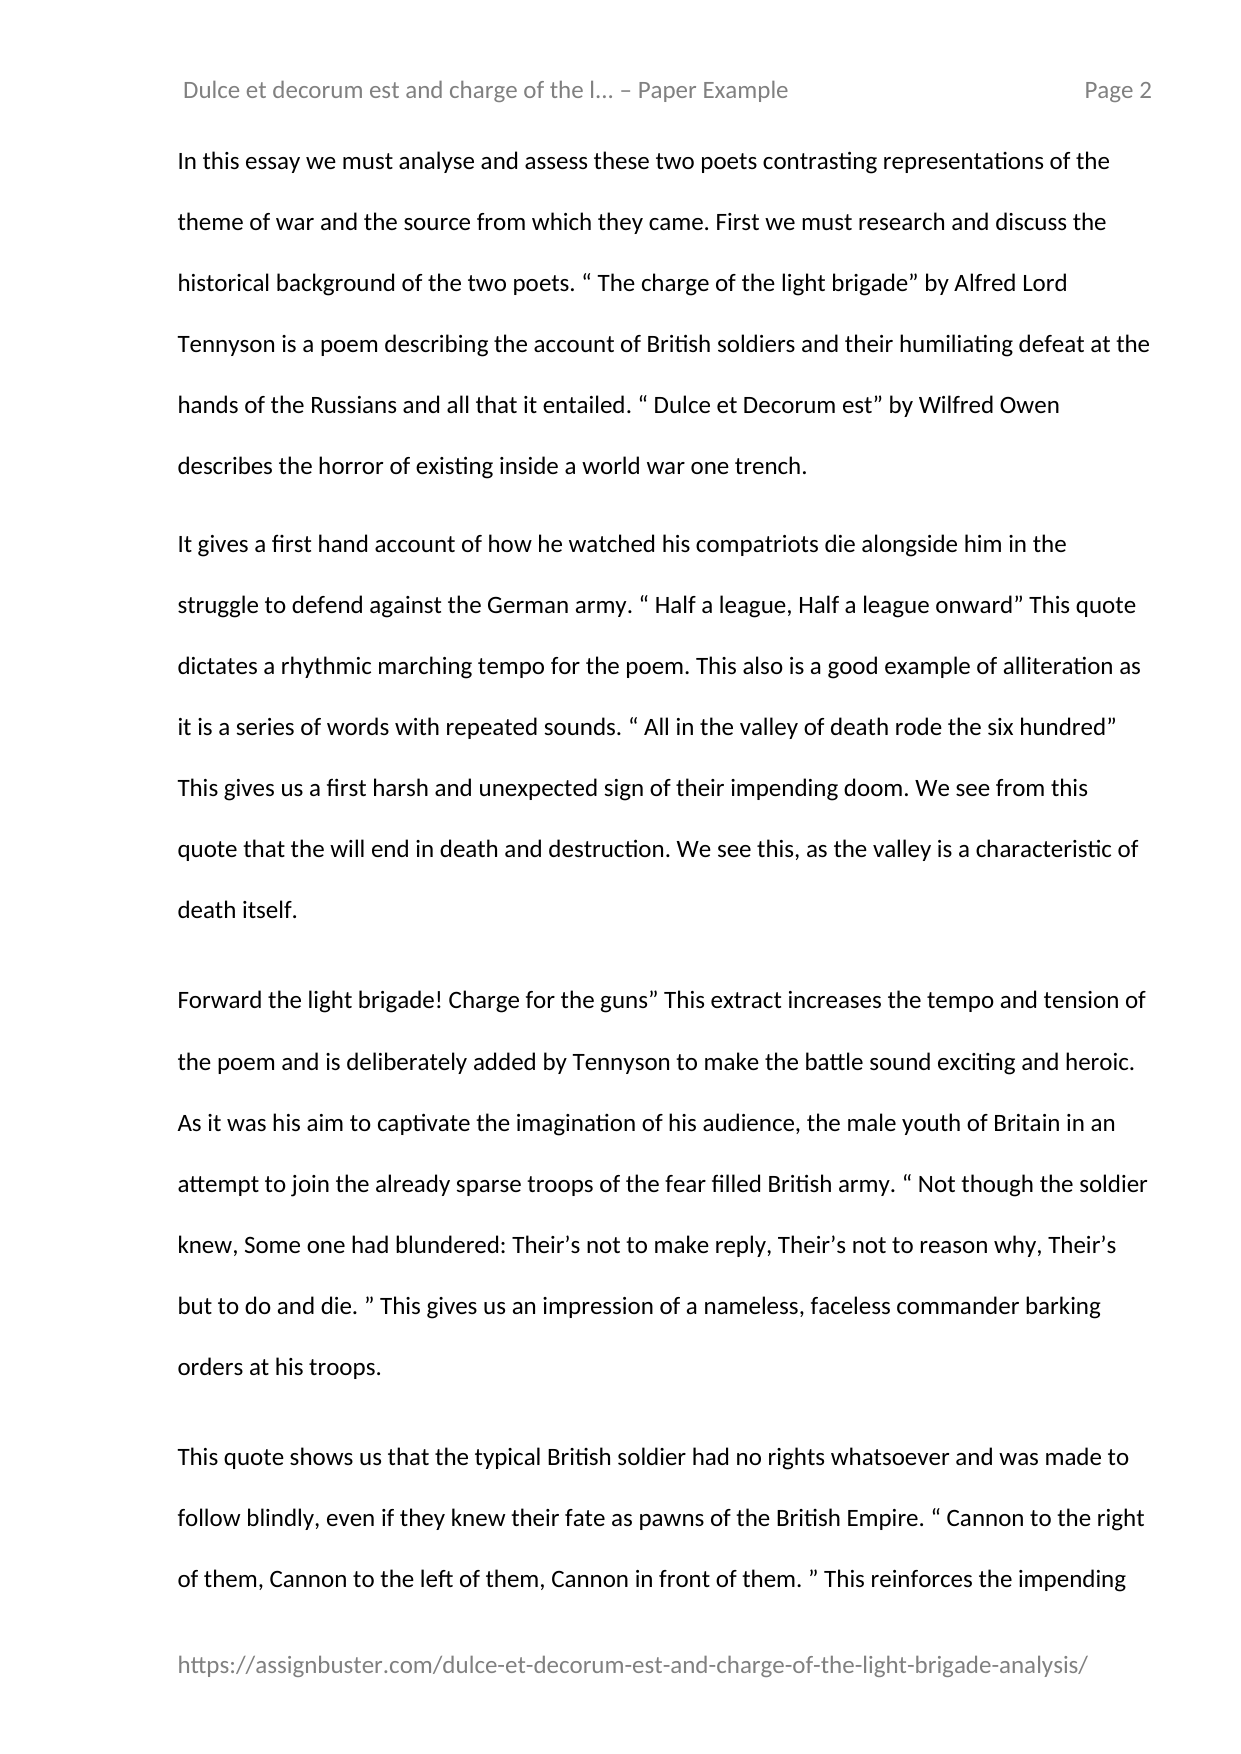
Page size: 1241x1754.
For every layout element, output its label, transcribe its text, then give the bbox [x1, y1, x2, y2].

text Forward the light brigade! Charge for the guns” This extract increases the tempo and tension of the poem and is deliberately added by Tennyson to make the battle sound exciting and heroic. As it was his aim to captivate the imagination of his audience, the male youth of Britain in an attempt to join the already sparse troops of the fear filled British army. “ Not though the soldier knew, Some one had blundered: Their’s not to make reply, Their’s not to reason why, Their’s but to do and die. ” This gives us an impression of a nameless, faceless commander barking orders at his troops. [177, 985, 1152, 1381]
text It gives a first hand account of how he watched his compatriots die alongside him in the struggle to defend against the German army. “ Half a league, Half a league onward” This quote dictates a rhythmic marching tempo for the poem. This also is a good example of alliteration as it is a series of words with repeated sounds. “ All in the valley of death rode the six hundred” This gives us a first harsh and unexpected sign of their impending doom. We see from this quote that the will end in death and destruction. We see this, as the valley is a characteristic of death itself. [177, 528, 1152, 925]
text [177, 1441, 1152, 1594]
text In this essay we must analyse and assess these two poets contrasting representations of the theme of war and the source from which they came. First we must research and discuss the historical background of the two poets. “ The charge of the light brigade” by Alfred Lord Tennyson is a poem describing the account of British soldiers and their humiliating defeat at the hands of the Russians and all that it entailed. “ Dulce et Decorum est” by Wilfred Owen describes the horror of existing inside a world war one trench. [177, 145, 1152, 481]
